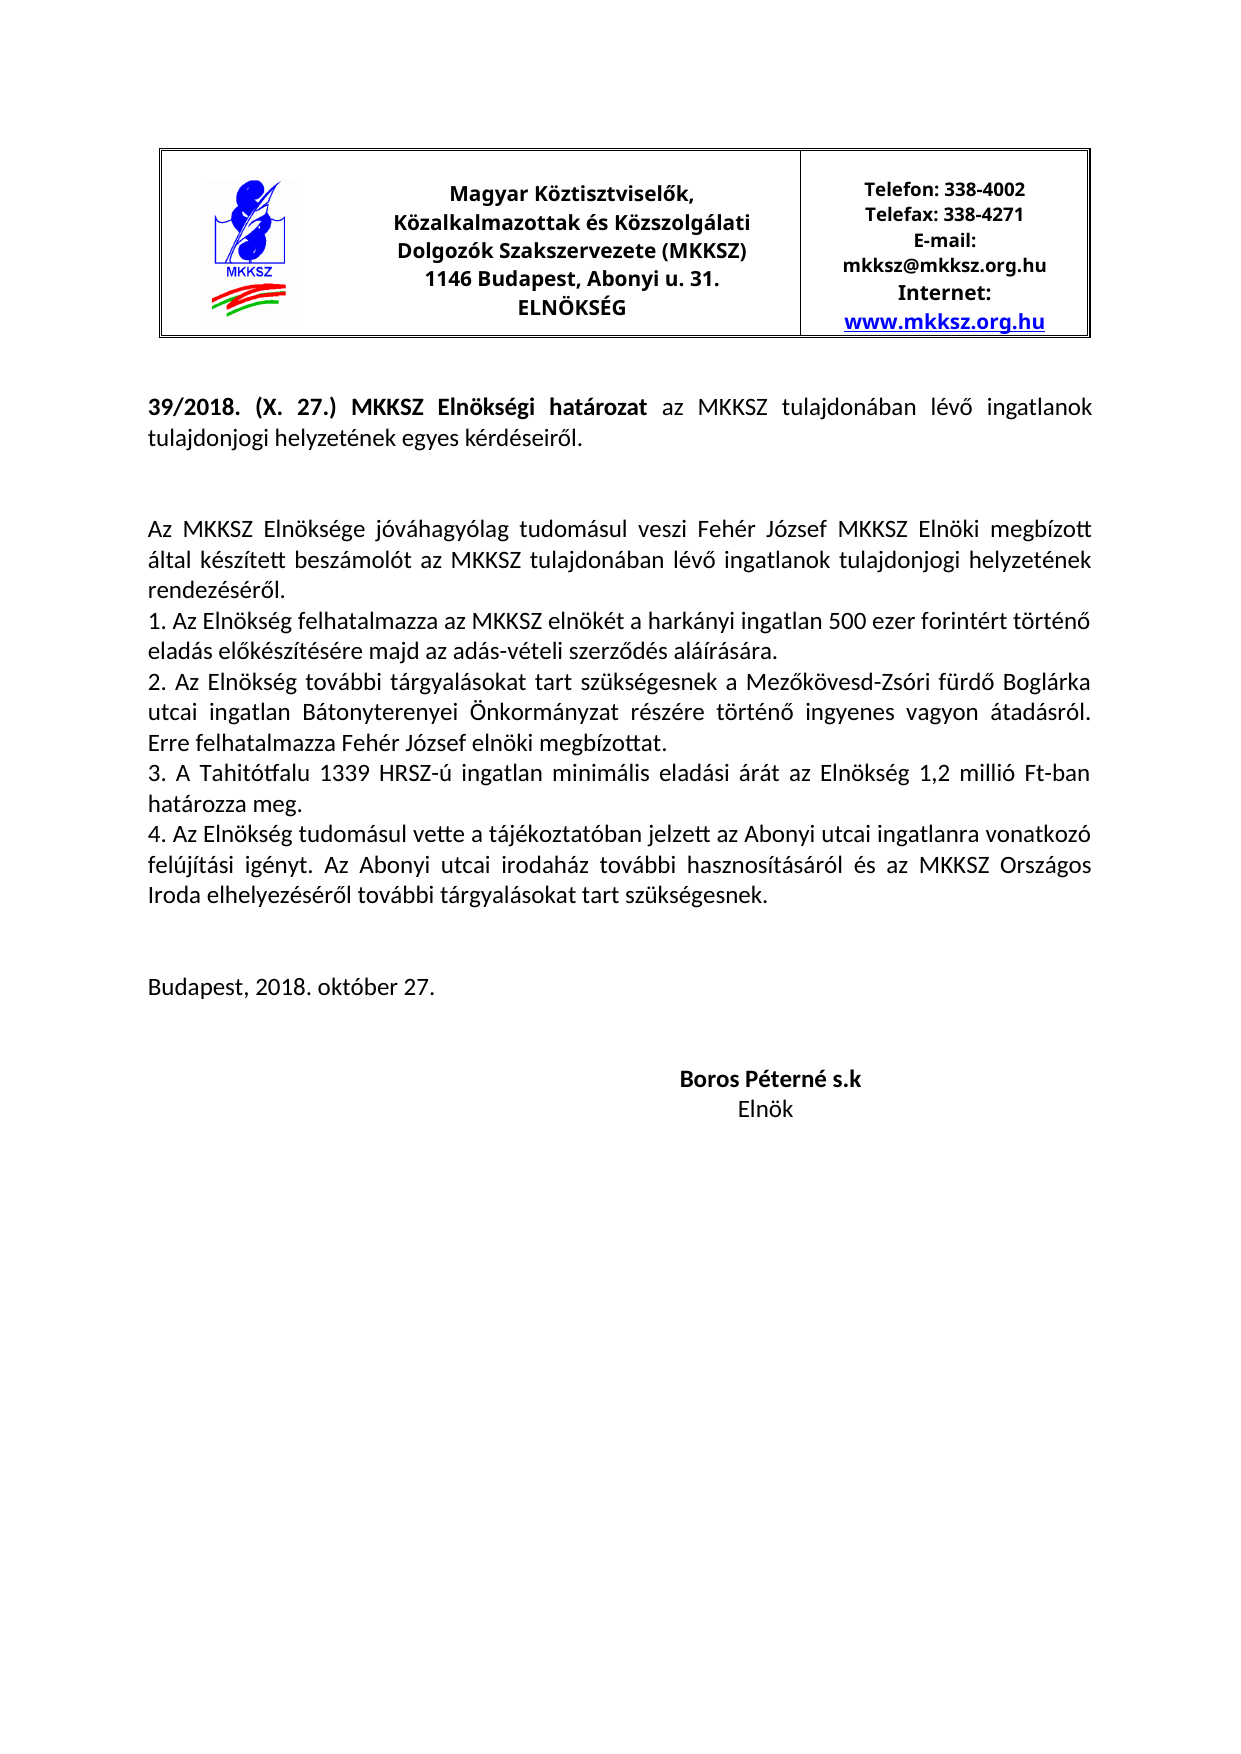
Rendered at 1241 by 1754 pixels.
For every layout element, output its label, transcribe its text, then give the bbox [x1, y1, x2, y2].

text 2. Az Elnökség további tárgyalásokat tart szükségesnek a Mezőkövesd-Zsóri fürdő Boglárka utcai ingatlan Bátonyterenyei Önkormányzat részére történő ingyenes vagyon átadásról. Erre felhatalmazza Fehér József elnöki megbízottat. [148, 666, 1093, 758]
text Budapest, 2018. október 27. [148, 971, 1093, 1002]
text 3. A Tahitótfalu 1339 HRSZ-ú ingatlan minimális eladási árát az Elnökség 1,2 millió Ft-ban határozza meg. [148, 758, 1093, 819]
text Elnök [664, 1093, 1093, 1124]
table_header [162, 151, 343, 335]
table_header Magyar Köztisztviselők, Közalkalmazottak és Közszolgálati Dolgozók Szakszervezete (MKKSZ) 1146 Budapest, Abonyi u. 31. ELNÖKSÉG [343, 151, 800, 335]
table_header Telefon: 338-4002 Telefax: 338-4271 E-mail: mkksz@mkksz.org.hu Internet: www.mkksz.org.hu [801, 151, 1087, 335]
text Boros Péterné s.k [148, 1063, 1093, 1093]
text 1. Az Elnökség felhatalmazza az MKKSZ elnökét a harkányi ingatlan 500 ezer forintért történő eladás előkészítésére majd az adás-vételi szerződés aláírására. [148, 605, 1093, 666]
text 39/2018. (X. 27.) MKKSZ Elnökségi határozat az MKKSZ tulajdonában lévő ingatlanok tulajdonjogi helyzetének egyes kérdéseiről. [148, 391, 1093, 452]
text Az MKKSZ Elnöksége jóváhagyólag tudomásul veszi Fehér József MKKSZ Elnöki megbízott által készített beszámolót az MKKSZ tulajdonában lévő ingatlanok tulajdonjogi helyzetének rendezéséről. [148, 513, 1093, 605]
text 4. Az Elnökség tudomásul vette a tájékoztatóban jelzett az Abonyi utcai ingatlanra vonatkozó felújítási igényt. Az Abonyi utcai irodaház további hasznosításáról és az MKKSZ Országos Iroda elhelyezéséről további tárgyalásokat tart szükségesnek. [148, 819, 1093, 910]
